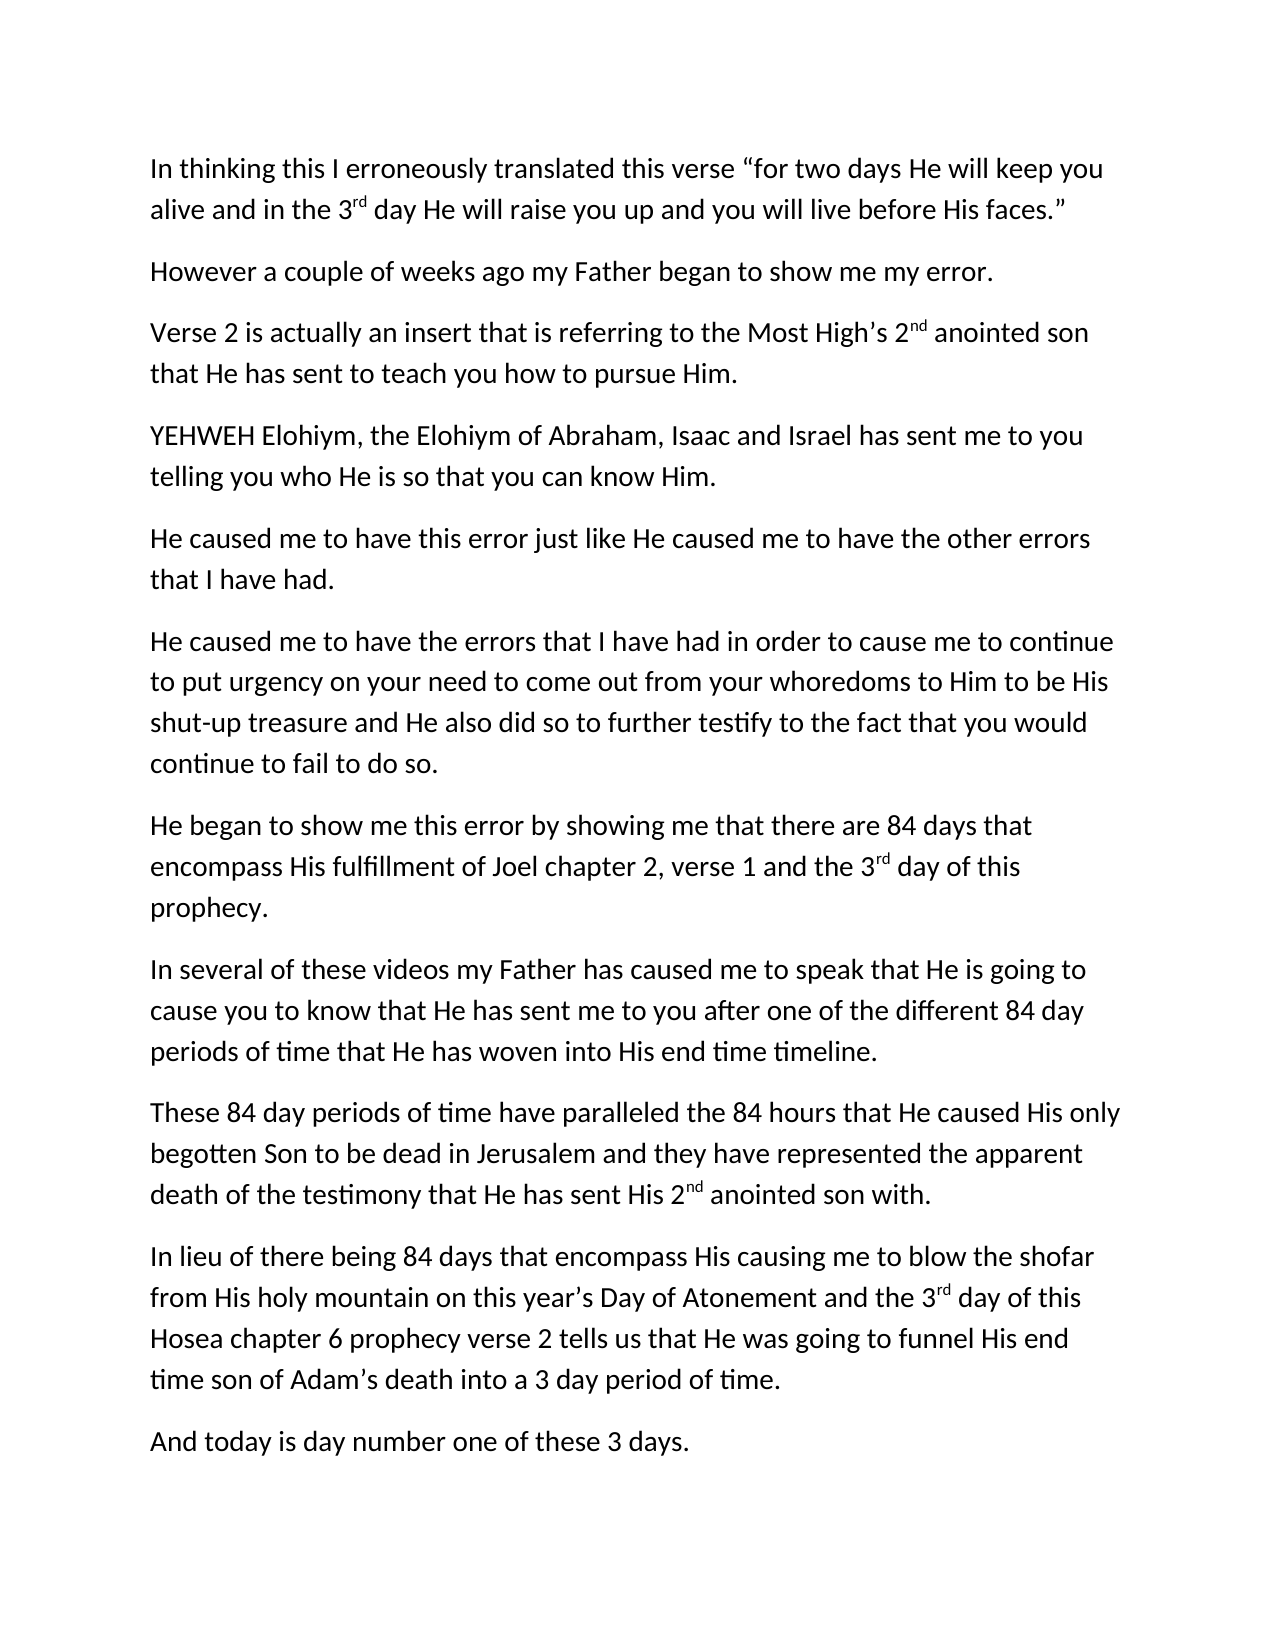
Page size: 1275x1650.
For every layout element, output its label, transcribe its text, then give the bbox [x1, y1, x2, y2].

text YEHWEH Elohiym, the Elohiym of Abraham, Isaac and Israel has sent me to you telling you who He is so that you can know Him. [150, 417, 1125, 494]
text In several of these videos my Father has caused me to speak that He is going to cause you to know that He has sent me to you after one of the different 84 day periods of time that He has woven into His end time timeline. [150, 951, 1125, 1068]
text In thinking this I erroneously translated this verse “for two days He will keep you alive and in the 3rd day He will raise you up and you will live before His faces.” [150, 150, 1125, 227]
text However a couple of weeks ago my Father began to show me my error. [150, 253, 1125, 288]
text These 84 day periods of time have paralleled the 84 hours that He caused His only begotten Son to be dead in Jerusalem and they have represented the apparent death of the testimony that He has sent His 2nd anointed son with. [150, 1094, 1125, 1212]
text In lieu of there being 84 days that encompass His causing me to blow the shofar from His holy mountain on this year’s Day of Atonement and the 3rd day of this Hosea chapter 6 prophecy verse 2 tells us that He was going to funnel His end time son of Adam’s death into a 3 day period of time. [150, 1238, 1125, 1397]
text He caused me to have the errors that I have had in order to cause me to continue to put urgency on your need to come out from your whoredoms to Him to be His shut-up treasure and He also did so to further testify to the fact that you would continue to fail to do so. [150, 623, 1125, 781]
text He began to show me this error by showing me that there are 84 days that encompass His fulfillment of Joel chapter 2, verse 1 and the 3rd day of this prophecy. [150, 807, 1125, 925]
text And today is day number one of these 3 days. [150, 1423, 1125, 1458]
text Verse 2 is actually an insert that is referring to the Most High’s 2nd anointed son that He has sent to teach you how to pursue Him. [150, 314, 1125, 391]
text He caused me to have this error just like He caused me to have the other errors that I have had. [150, 520, 1125, 596]
